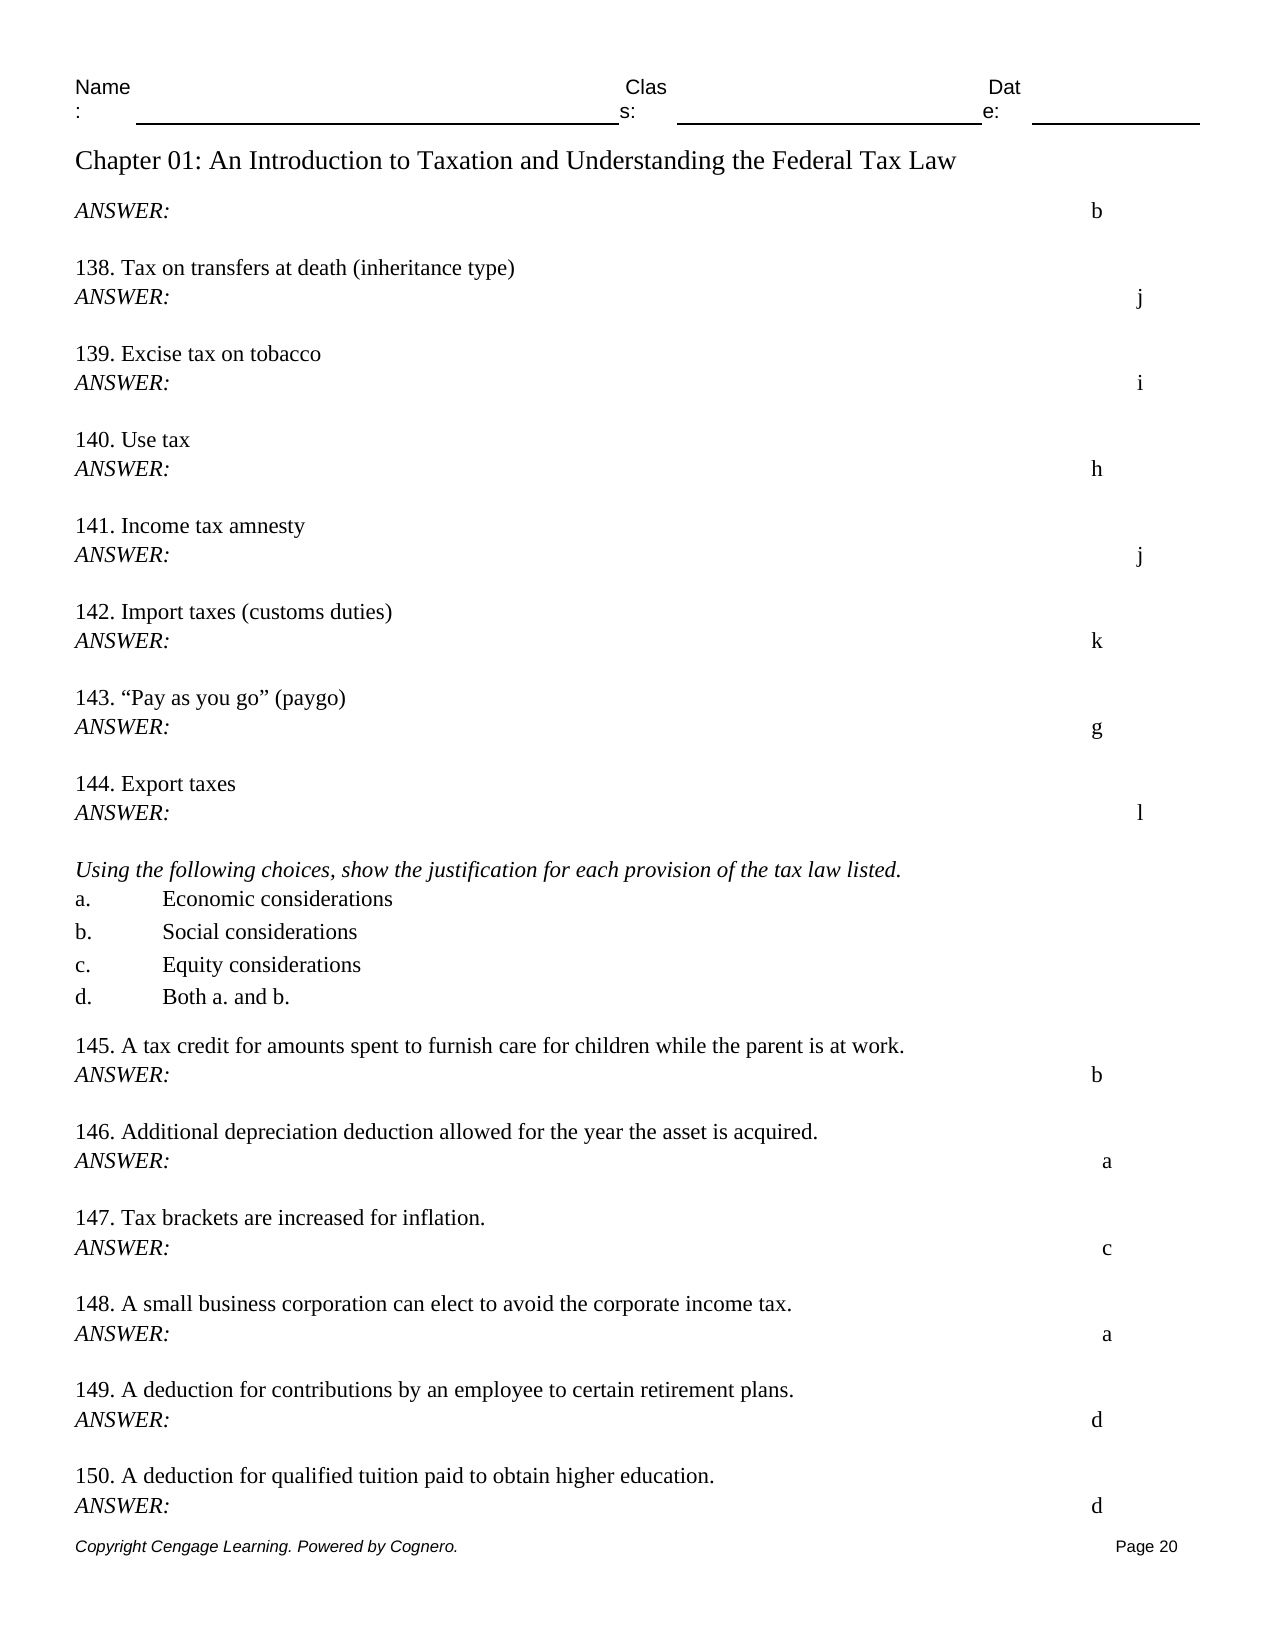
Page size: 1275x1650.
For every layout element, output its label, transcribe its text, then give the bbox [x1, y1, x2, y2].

table_header 149. A deduction for contributions by an employee to certain retirement plans. [75, 1376, 1200, 1435]
table_header 138. Tax on transfers at death (inheritance type) [75, 254, 1200, 313]
table_header Using the following choices, show the justification for each provision of the tax law listed. [75, 856, 1200, 1013]
table_header 147. Tax brackets are increased for inflation. [75, 1204, 1200, 1263]
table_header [75, 194, 1200, 227]
table_header 140. Use tax [75, 426, 1200, 485]
table_header 141. Income tax amnesty [75, 512, 1200, 571]
table_header 142. Import taxes (customs duties) [75, 598, 1200, 657]
table_header 146. Additional depreciation deduction allowed for the year the asset is acquired. [75, 1118, 1200, 1177]
table_header 145. A tax credit for amounts spent to furnish care for children while the parent is at work. [75, 1032, 1200, 1091]
table_header 139. Excise tax on tobacco [75, 340, 1200, 399]
table_header 150. A deduction for qualified tuition paid to obtain higher education. [75, 1462, 1200, 1521]
table_header 143. “Pay as you go” (paygo) [75, 684, 1200, 743]
table_header 148. A small business corporation can elect to avoid the corporate income tax. [75, 1290, 1200, 1349]
table_header 144. Export taxes [75, 770, 1200, 829]
